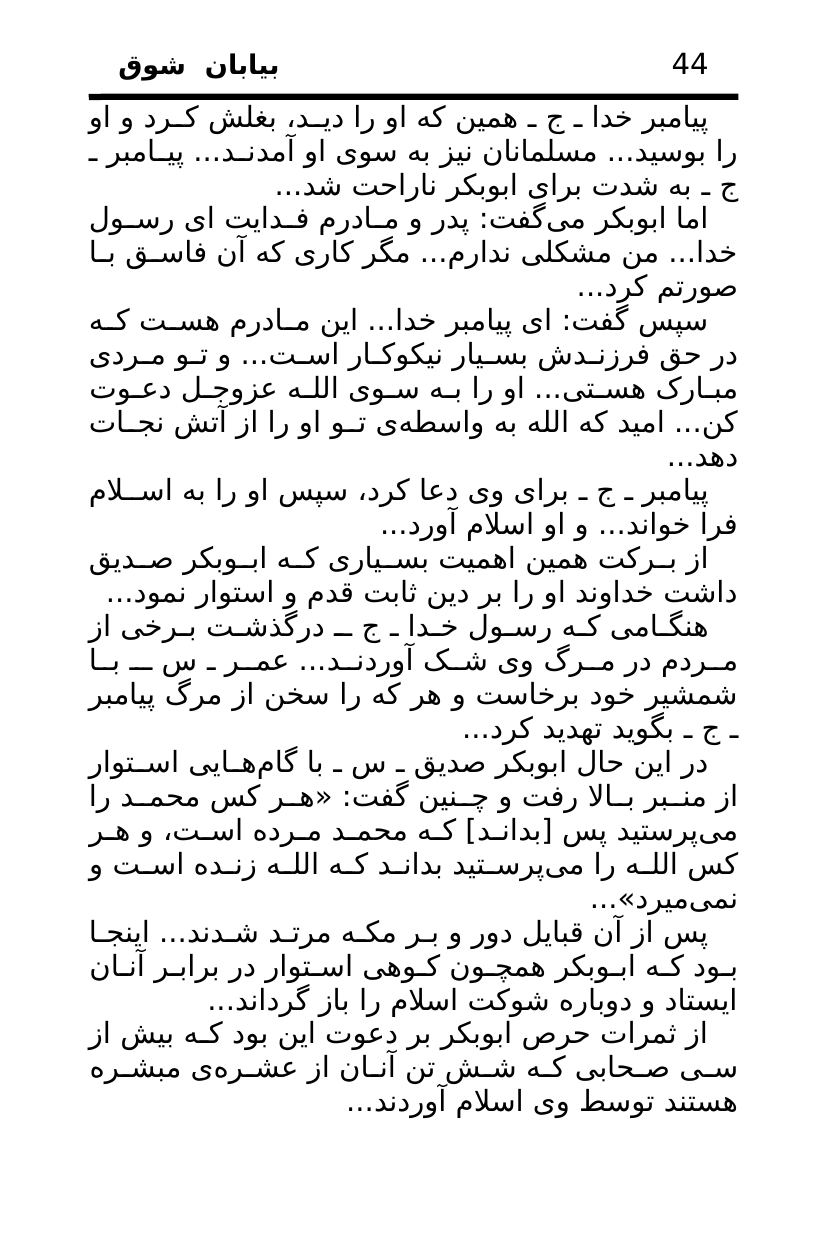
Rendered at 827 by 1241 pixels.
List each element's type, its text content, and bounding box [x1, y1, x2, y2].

text از ثمرات حرص ابوبکر بر دعوت این بود که بیش از سی صحابی که شش تن آنان از عشره‌ی مبشره هستند توسط وی اسلام آوردند... [89, 1017, 738, 1119]
text هنگامی که رسول خدا ـ ج ـ درگذشت برخی از مردم در مرگ وی شک آوردند... عمر ـ س ـ با شمشیر خود برخاست و هر که را سخن از مرگ پیامبر ـ ج ـ بگوید تهدید کرد... [89, 609, 738, 745]
text از برکت همین اهمیت بسیاری که ابوبکر صدیق داشت خداوند او را بر دین ثابت قدم و استوار نمود... [89, 541, 738, 609]
text پس از آن قبایل دور و بر مکه مرتد شدند... اینجا بود که ابوبکر همچون کوهی استوار در برابر آنان ایستاد و دوباره شوکت اسلام را باز گرداند... [89, 915, 738, 1017]
text پیامبر خدا ـ ج ـ همین که او را دید، بغلش کرد و او را بوسید... مسلمانان نیز به سوی او آمدند... پیامبر ـ ج ـ به شدت برای ابوبکر ناراحت شد... [89, 100, 738, 202]
text سپس گفت: ای پیامبر خدا... این مادرم هست که در حق فرزندش بسیار نیکوکار است... و تو مردی مبارک هستی... او را به سوی الله عزوجل دعوت کن... امید که الله به واسطه‌ی تو او را از آتش نجات دهد... [89, 304, 738, 473]
text در این حال ابوبکر صدیق ـ س ـ با گام‌هایی استوار از منبر بالا رفت و چنین گفت: «هر کس محمد را می‌پرستید پس [بداند] که محمد مرده است، و هر کس الله را می‌پرستید بداند که الله زنده است و نمی‌میرد»... [89, 745, 738, 915]
text پیامبر ـ ج ـ برای وی دعا کرد، سپس او را به اسلام فرا خواند... و او اسلام آورد... [89, 473, 738, 541]
text اما ابوبکر می‌گفت: پدر و مادرم فدایت ای رسول خدا... من مشکلی ندارم... مگر کاری که آن فاسق با صورتم کرد... [89, 202, 738, 304]
